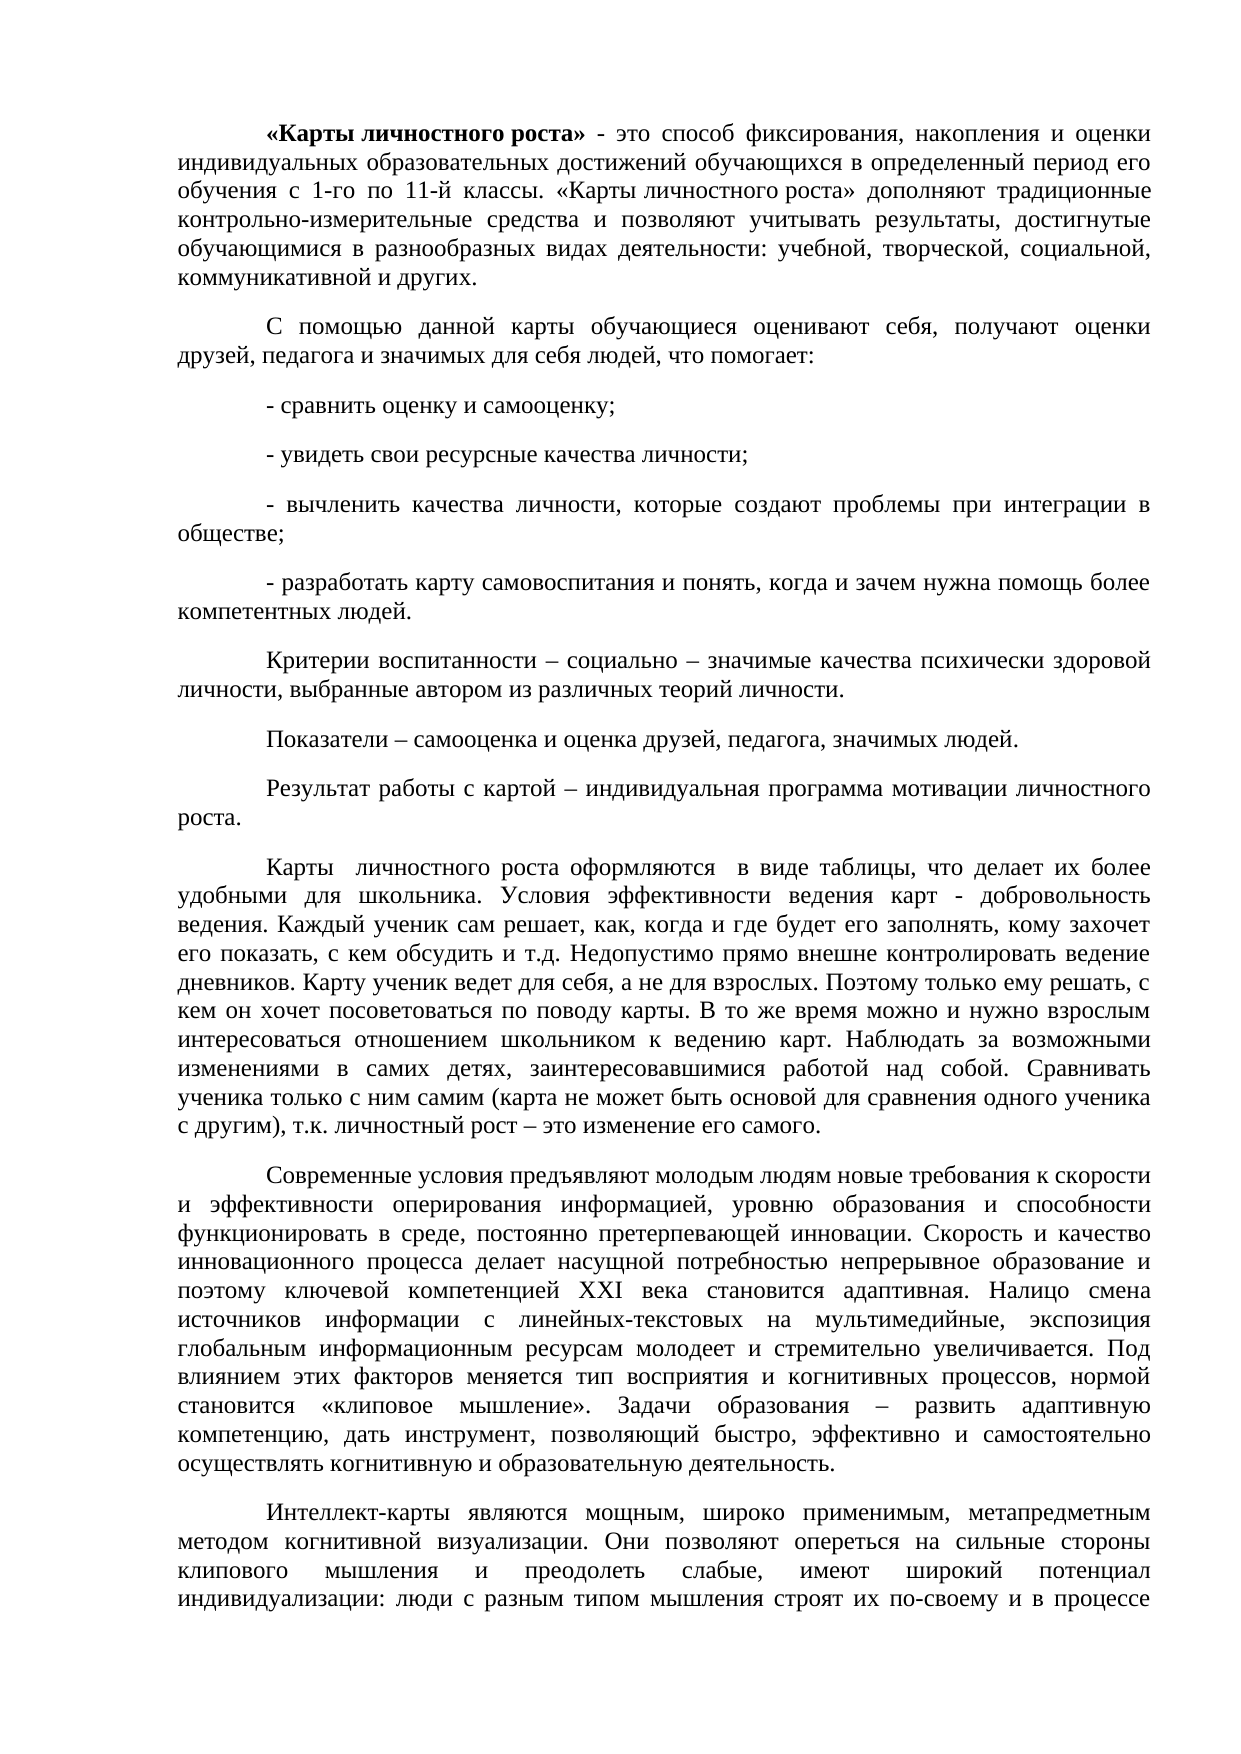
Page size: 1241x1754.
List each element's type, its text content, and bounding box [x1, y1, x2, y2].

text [177, 1497, 1152, 1612]
text «Карты личностного роста» - это способ фиксирования, накопления и оценки индивидуальных образовательных достижений обучающихся в определенный период его обучения с 1-го по 11-й классы. «Карты личностного роста» дополняют традиционные контрольно-измерительные средства и позволяют учитывать результаты, достигнутые обучающимися в разнообразных видах деятельности: учебной, творческой, социальной, коммуникативной и других. [177, 118, 1152, 291]
text Показатели – самооценка и оценка друзей, педагога, значимых людей. [177, 724, 1152, 753]
text Результат работы с картой – индивидуальная программа мотивации личностного роста. [177, 773, 1152, 831]
text - разработать карту самовоспитания и понять, когда и зачем нужна помощь более компетентных людей. [177, 567, 1152, 625]
text - сравнить оценку и самооценку; [177, 390, 1152, 418]
text - увидеть свои ресурсные качества личности; [177, 439, 1152, 468]
text С помощью данной карты обучающиеся оценивают себя, получают оценки друзей, педагога и значимых для себя людей, что помогает: [177, 311, 1152, 369]
text Критерии воспитанности – социально – значимые качества психически здоровой личности, выбранные автором из различных теорий личности. [177, 646, 1152, 703]
text - вычленить качества личности, которые создают проблемы при интеграции в обществе; [177, 489, 1152, 546]
text Карты личностного роста оформляются в виде таблицы, что делает их более удобными для школьника. Условия эффективности ведения карт - добровольность ведения. Каждый ученик сам решает, как, когда и где будет его заполнять, кому захочет его показать, с кем обсудить и т.д. Недопустимо прямо внешне контролировать ведение дневников. Карту ученик ведет для себя, а не для взрослых. Поэтому только ему решать, с кем он хочет посоветоваться по поводу карты. В то же время можно и нужно взрослым интересоваться отношением школьником к ведению карт. Наблюдать за возможными изменениями в самих детях, заинтересовавшимися работой над собой. Сравнивать ученика только с ним самим (карта не может быть основой для сравнения одного ученика с другим), т.к. личностный рост – это изменение его самого. [177, 852, 1152, 1139]
text Современные условия предъявляют молодым людям новые требования к скорости и эффективности оперирования информацией, уровню образования и способности функционировать в среде, постоянно претерпевающей инновации. Скорость и качество инновационного процесса делает насущной потребностью непрерывное образование и поэтому ключевой компетенцией XXI века становится адаптивная. Налицо смена источников информации с линейных-текстовых на мультимедийные, экспозиция глобальным информационным ресурсам молодеет и стремительно увеличивается. Под влиянием этих факторов меняется тип восприятия и когнитивных процессов, нормой становится «клиповое мышление». Задачи образования – развить адаптивную компетенцию, дать инструмент, позволяющий быстро, эффективно и самостоятельно осуществлять когнитивную и образовательную деятельность. [177, 1160, 1152, 1476]
